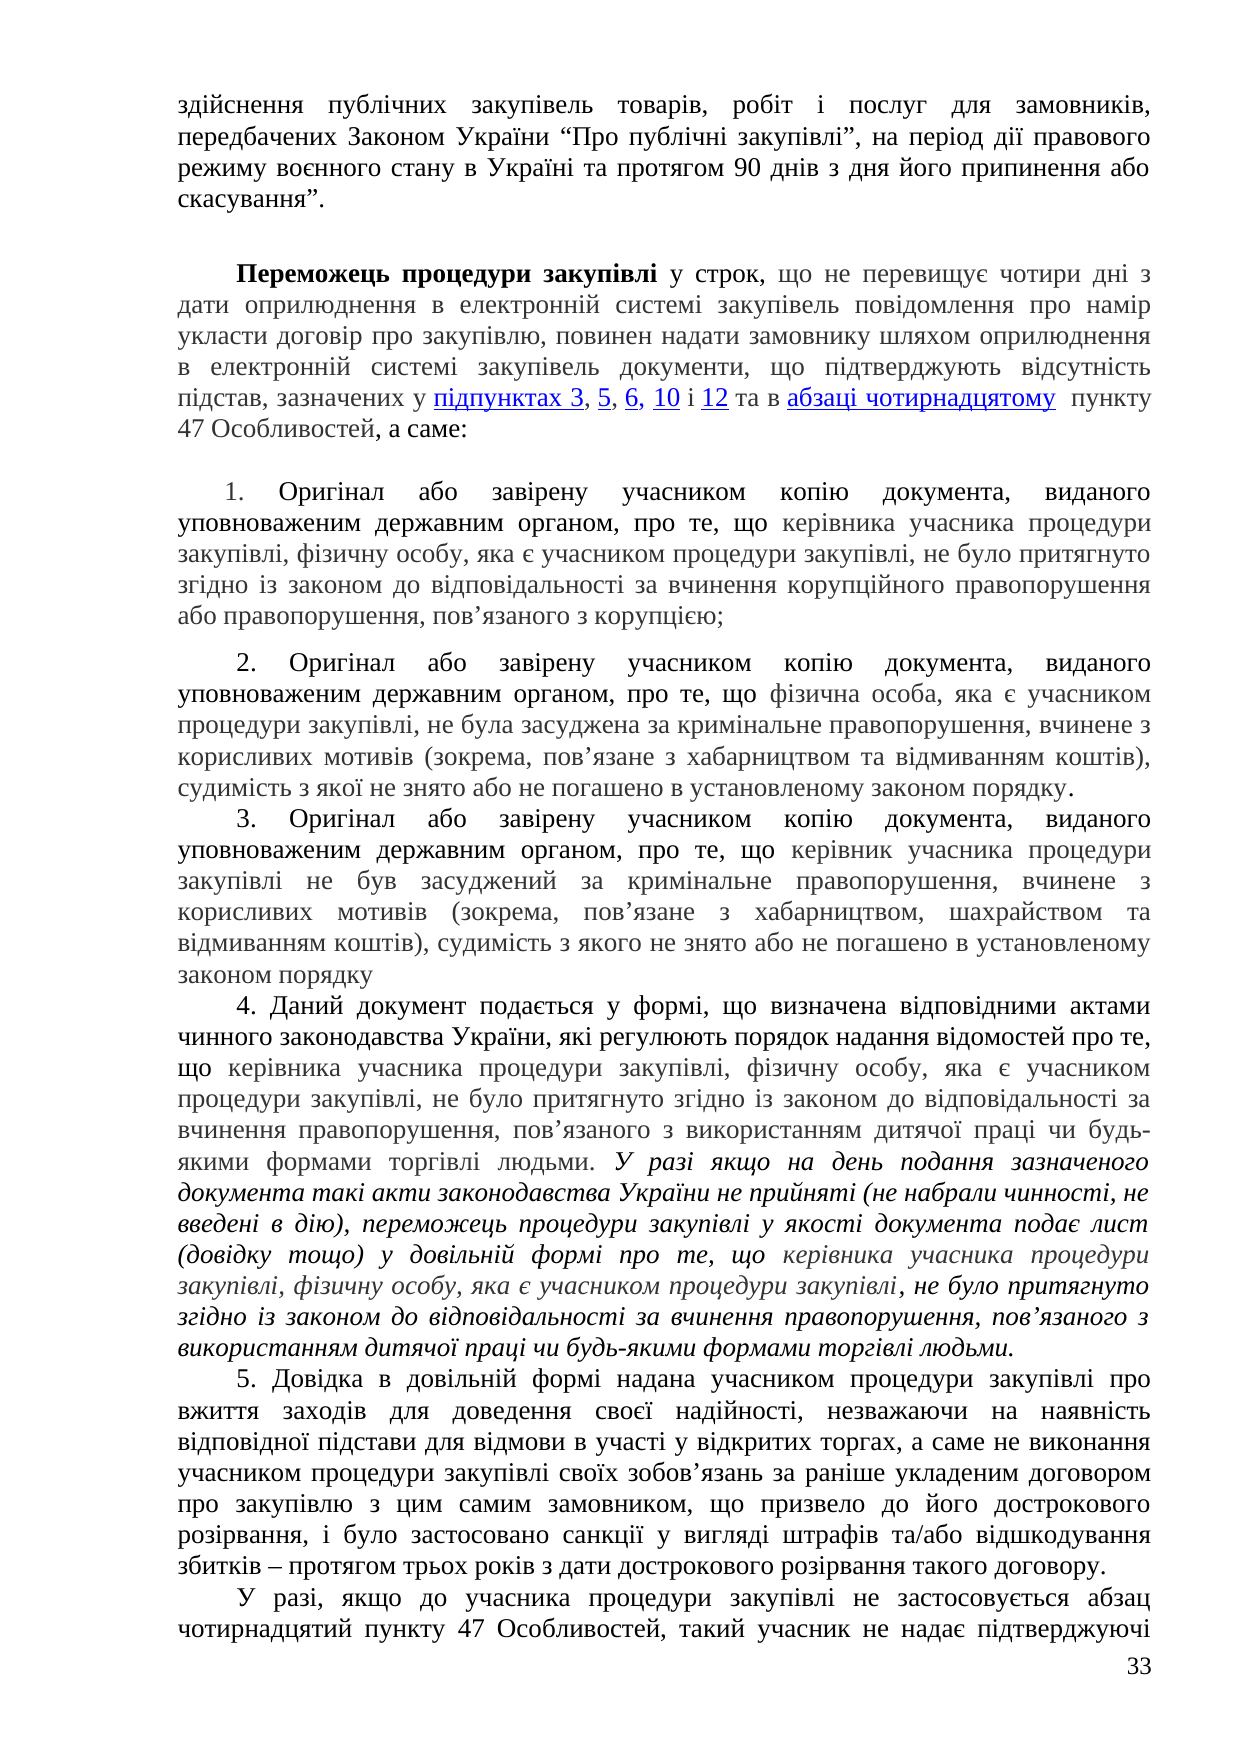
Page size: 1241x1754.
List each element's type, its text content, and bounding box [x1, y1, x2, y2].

text 3. Оригінал або завірену учасником копію документа, виданого уповноваженим державним органом, про те, що керівник учасника процедури закупівлі не був засуджений за кримінальне правопорушення, вчинене з корисливих мотивів (зокрема, пов’язане з хабарництвом, шахрайством та відмиванням коштів), судимість з якого не знято або не погашено в установленому законом порядку [177, 802, 1152, 989]
text 4. Даний документ подається у формі, що визначена відповідними актами чинного законодавства України, які регулюють порядок надання відомостей про те, що керівника учасника процедури закупівлі, фізичну особу, яка є учасником процедури закупівлі, не було притягнуто згідно із законом до відповідальності за вчинення правопорушення, пов’язаного з використанням дитячої праці чи будь-якими формами торгівлі людьми. У разі якщо на день подання зазначеного документа такі акти законодавства України не прийняті (не набрали чинності, не введені в дію), переможець процедури закупівлі у якості документа подає лист (довідку тощо) у довільній формі про те, що керівника учасника процедури закупівлі, фізичну особу, яка є учасником процедури закупівлі, не було притягнуто згідно із законом до відповідальності за вчинення правопорушення, пов’язаного з використанням дитячої праці чи будь-якими формами торгівлі людьми. [177, 989, 1152, 1363]
text Переможець процедури закупівлі у строк, що не перевищує чотири дні з дати оприлюднення в електронній системі закупівель повідомлення про намір укласти договір про закупівлю, повинен надати замовнику шляхом оприлюднення в електронній системі закупівель документи, що підтверджують відсутність підстав, зазначених у підпунктах 3, 5, 6, 10 і 12 та в абзаці чотирнадцятому пункту 47 Особливостей, а саме: [177, 257, 1152, 444]
text 2. Оригінал або завірену учасником копію документа, виданого уповноваженим державним органом, про те, що фізична особа, яка є учасником процедури закупівлі, не була засуджена за кримінальне правопорушення, вчинене з корисливих мотивів (зокрема, пов’язане з хабарництвом та відмиванням коштів), судимість з якої не знято або не погашено в установленому законом порядку. [177, 646, 1152, 802]
text 1. Оригінал або завірену учасником копію документа, виданого уповноваженим державним органом, про те, що керівника учасника процедури закупівлі, фізичну особу, яка є учасником процедури закупівлі, не було притягнуто згідно із законом до відповідальності за вчинення корупційного правопорушення або правопорушення, пов’язаного з корупцією; [177, 475, 1152, 631]
text 5. Довідка в довільній формі надана учасником процедури закупівлі про вжиття заходів для доведення своєї надійності, незважаючи на наявність відповідної підстави для відмови в участі у відкритих торгах, а саме не виконання учасником процедури закупівлі своїх зобов’язань за раніше укладеним договором про закупівлю з цим самим замовником, що призвело до його дострокового розірвання, і було застосовано санкції у вигляді штрафів та/або відшкодування збитків – протягом трьох років з дати дострокового розірвання такого договору. [177, 1363, 1152, 1581]
